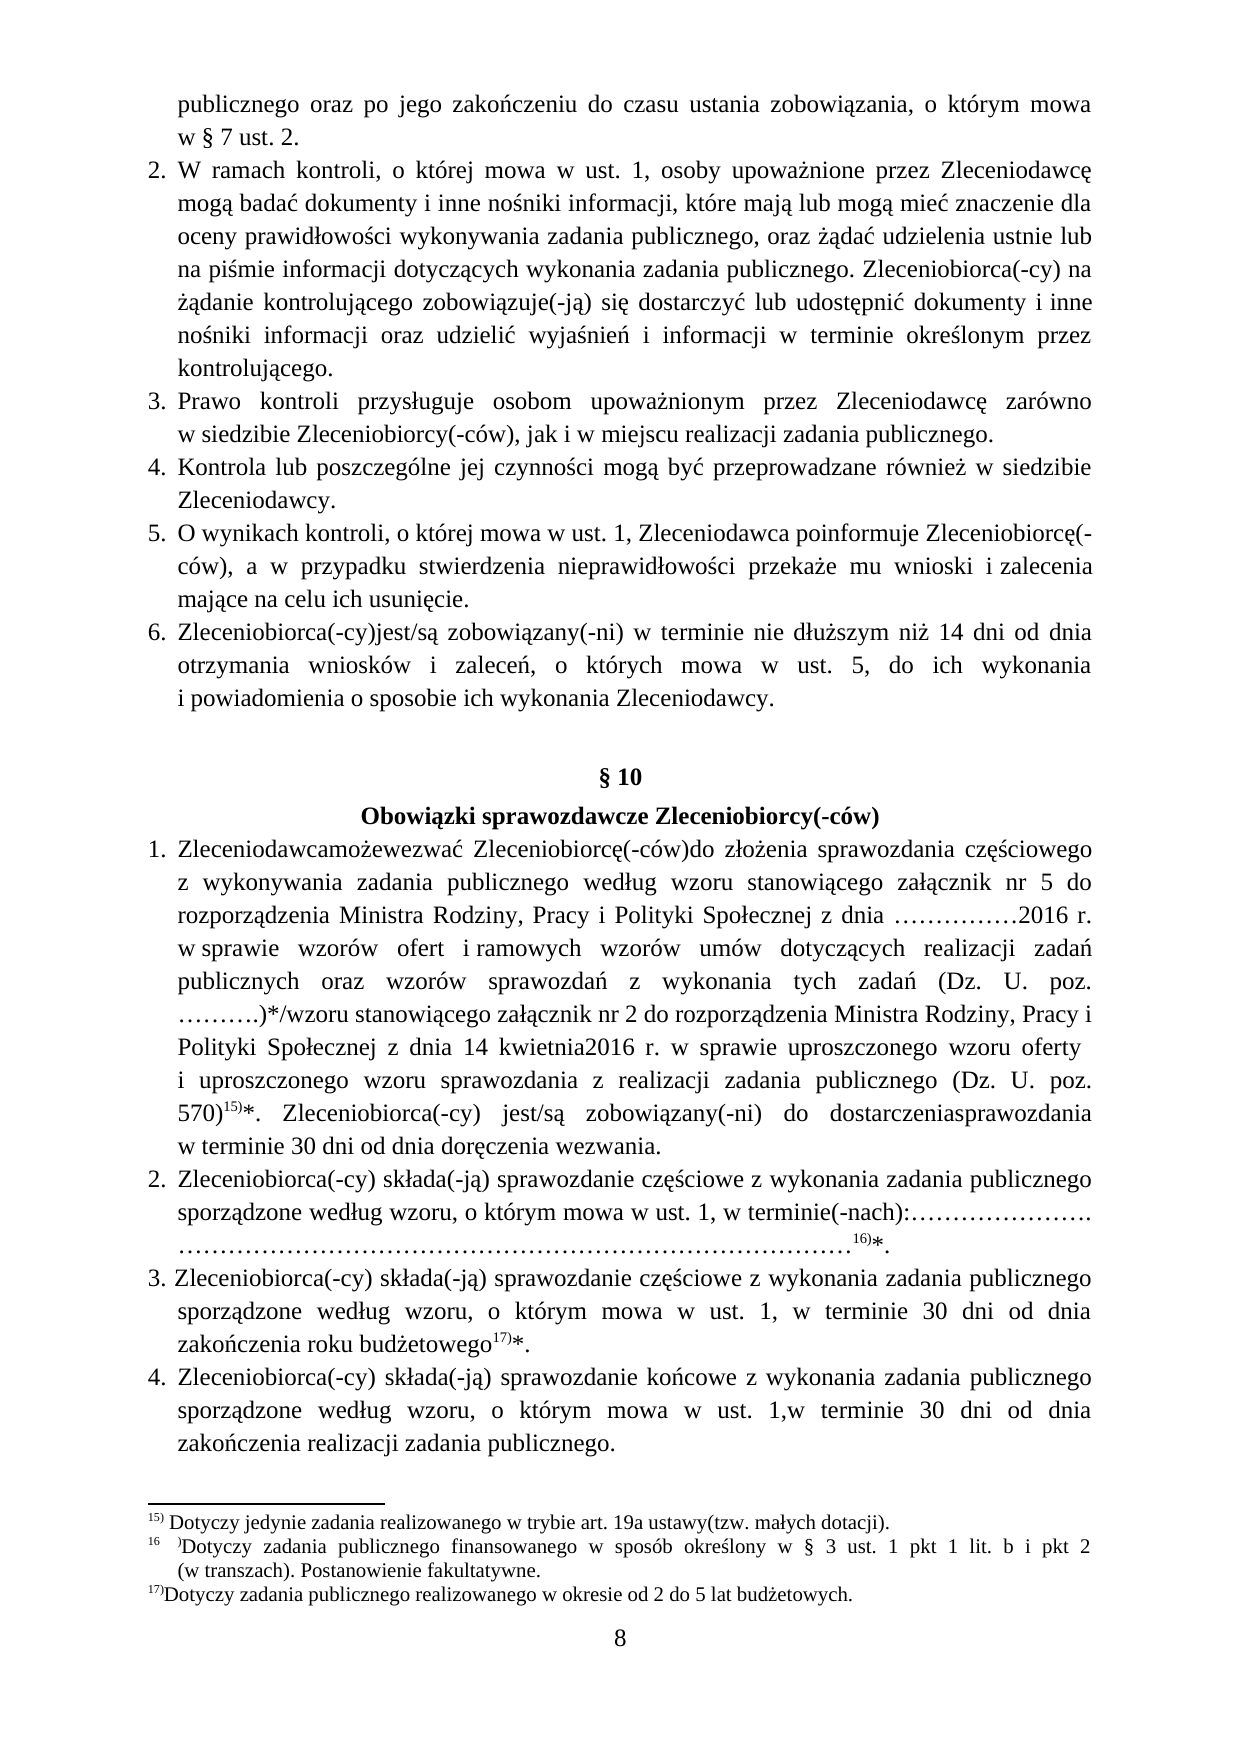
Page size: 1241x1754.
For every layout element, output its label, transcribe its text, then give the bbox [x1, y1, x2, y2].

list W ramach kontroli, o której mowa w ust. 1, osoby upoważnione przez Zleceniodawcę mogą badać dokumenty i inne nośniki informacji, które mają lub mogą mieć znaczenie dla oceny prawidłowości wykonywania zadania publicznego, oraz żądać udzielenia ustnie lub na piśmie informacji dotyczących wykonania zadania publicznego. Zleceniobiorca(-cy) na żądanie kontrolującego zobowiązuje(-ją) się dostarczyć lub udostępnić dokumenty i inne nośniki informacji oraz udzielić wyjaśnień i informacji w terminie określonym przez kontrolującego. [148, 155, 1093, 382]
list O wynikach kontroli, o której mowa w ust. 1, Zleceniodawca poinformuje Zleceniobiorcę(-ców), a w przypadku stwierdzenia nieprawidłowości przekaże mu wnioski i zalecenia mające na celu ich usunięcie. [148, 518, 1093, 613]
list Zleceniobiorca(-cy)jest/są zobowiązany(-ni) w terminie nie dłuższym niż 14 dni od dnia otrzymania wniosków i zaleceń, o których mowa w ust. 5, do ich wykonania i powiadomienia o sposobie ich wykonania Zleceniodawcy. [148, 617, 1093, 712]
subtitle § 10 [148, 762, 1093, 790]
list Kontrola lub poszczególne jej czynności mogą być przeprowadzane również w siedzibie Zleceniodawcy. [148, 452, 1093, 514]
text 3. Zleceniobiorca(-cy) składa(-ją) sprawozdanie częściowe z wykonania zadania publicznego sporządzone według wzoru, o którym mowa w ust. 1, w terminie 30 dni od dnia zakończenia roku budżetowego)*. [148, 1263, 1093, 1358]
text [148, 89, 1093, 150]
list Zleceniobiorca(-cy) składa(-ją) sprawozdanie częściowe z wykonania zadania publicznego sporządzone według wzoru, o którym mowa w ust. 1, w terminie(-nach):………………….………………………………………………………………………)*. [148, 1164, 1093, 1259]
list Zleceniodawcamożewezwać Zleceniobiorcę(-ców)do złożenia sprawozdania częściowego z wykonywania zadania publicznego według wzoru stanowiącego załącznik nr 5 do rozporządzenia Ministra Rodziny, Pracy i Polityki Społecznej z dnia ……………2016 r. w sprawie wzorów ofert i ramowych wzorów umów dotyczących realizacji zadań publicznych oraz wzorów sprawozdań z wykonania tych zadań (Dz. U. poz. ……….)*/wzoru stanowiącego załącznik nr 2 do rozporządzenia Ministra Rodziny, Pracy i Polityki Społecznej z dnia 14 kwietnia2016 r. w sprawie uproszczonego wzoru oferty i uproszczonego wzoru sprawozdania z realizacji zadania publicznego (Dz. U. poz. 570))*. Zleceniobiorca(-cy) jest/są zobowiązany(-ni) do dostarczeniasprawozdania w terminie 30 dni od dnia doręczenia wezwania. [148, 834, 1093, 1160]
subtitle Obowiązki sprawozdawcze Zleceniobiorcy(-ców) [148, 801, 1093, 829]
list Zleceniobiorca(-cy) składa(-ją) sprawozdanie końcowe z wykonania zadania publicznego sporządzone według wzoru, o którym mowa w ust. 1,w terminie 30 dni od dnia zakończenia realizacji zadania publicznego. [148, 1362, 1093, 1457]
list Prawo kontroli przysługuje osobom upoważnionym przez Zleceniodawcę zarówno w siedzibie Zleceniobiorcy(-ców), jak i w miejscu realizacji zadania publicznego. [148, 386, 1093, 448]
